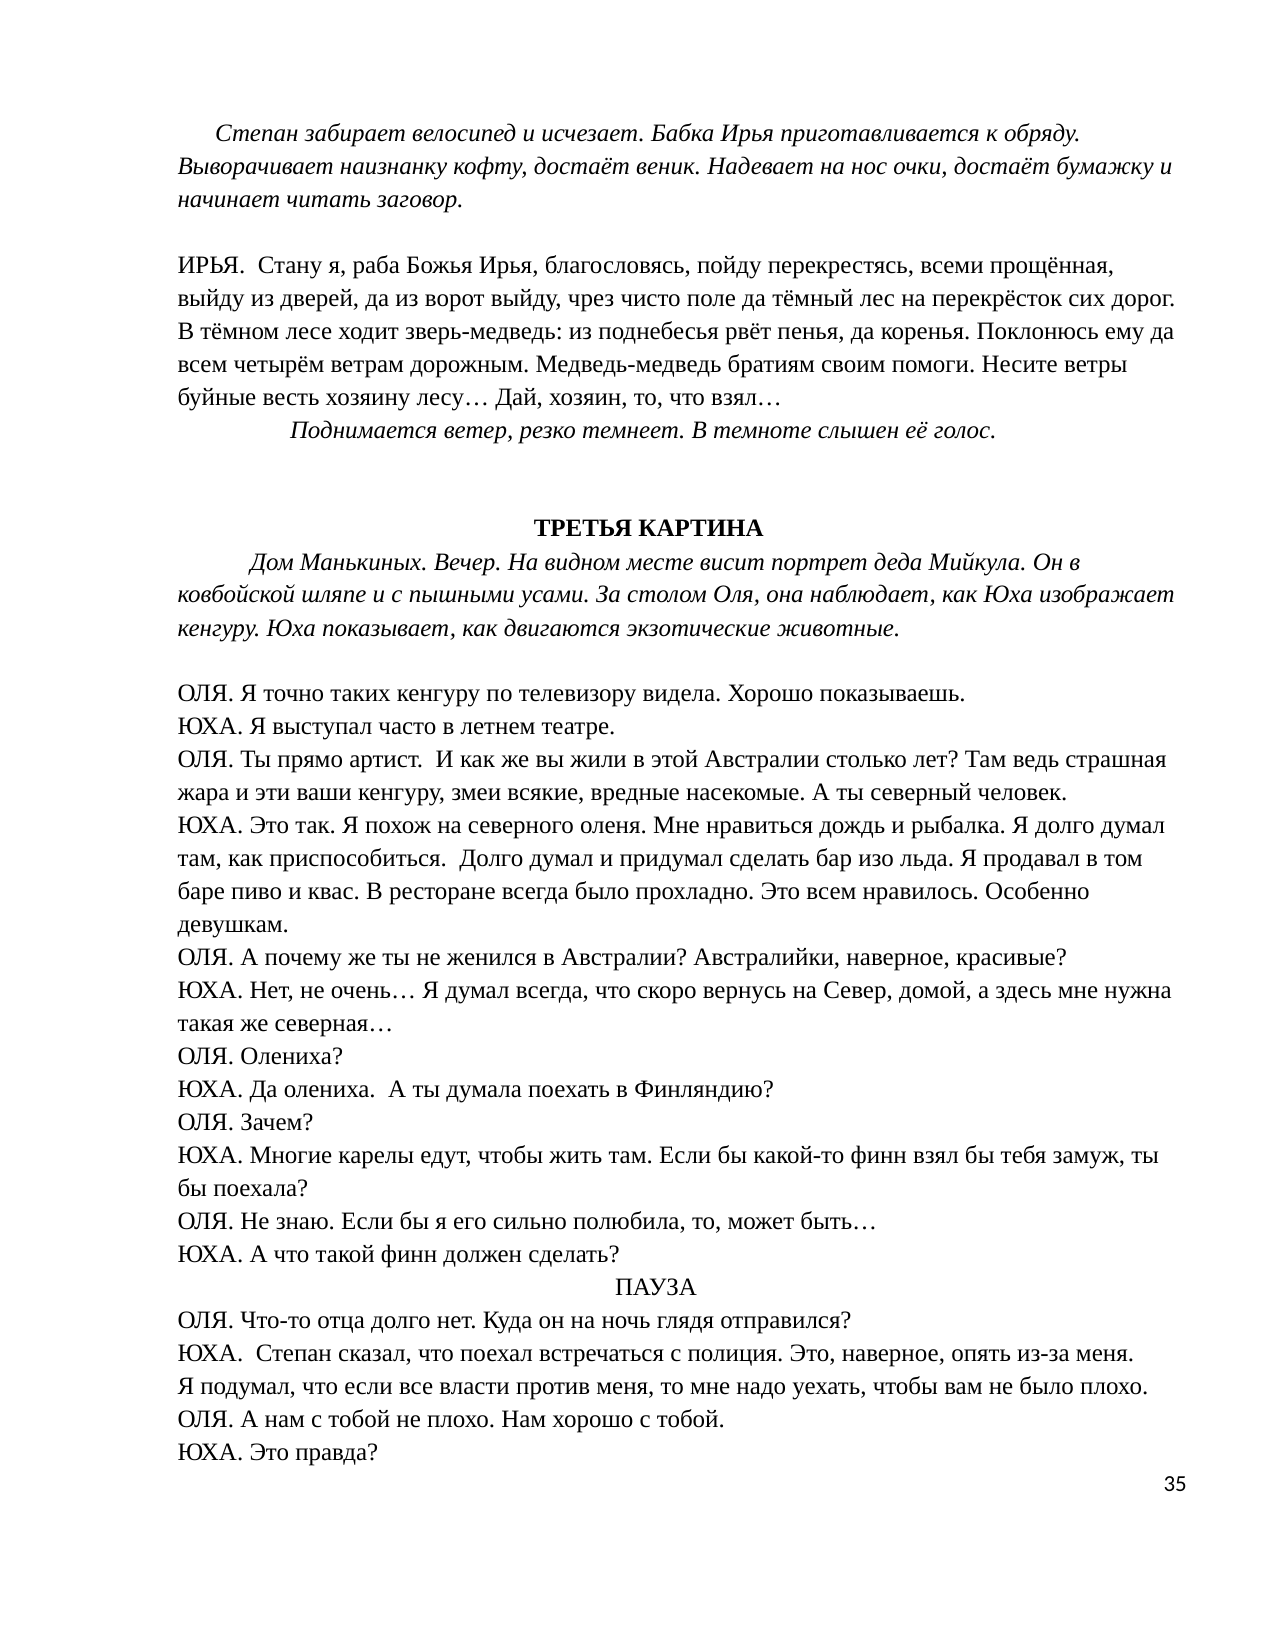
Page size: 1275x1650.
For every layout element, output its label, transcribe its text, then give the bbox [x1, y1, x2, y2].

text Степан забирает велосипед и исчезает. Бабка Ирья приготавливается к обряду. Выворачивает наизнанку кофту, достаёт веник. Надевает на нос очки, достаёт бумажку и начинает читать заговор. [177, 118, 1186, 213]
text ЮХА. Это так. Я похож на северного оленя. Мне нравиться дождь и рыбалка. Я долго думал там, как приспособиться. Долго думал и придумал сделать бар изо льда. Я продавал в том баре пиво и квас. В ресторане всегда было прохладно. Это всем нравилось. Особенно девушкам. [177, 810, 1186, 938]
text Дом Манькиных. Вечер. На видном месте висит портрет деда Мийкула. Он в ковбойской шляпе и с пышными усами. За столом Оля, она наблюдает, как Юха изображает кенгуру. Юха показывает, как двигаются экзотические животные. [177, 547, 1186, 641]
text ОЛЯ. Не знаю. Если бы я его сильно полюбила, то, может быть… [177, 1206, 1186, 1235]
text ОЛЯ. Я точно таких кенгуру по телевизору видела. Хорошо показываешь. [177, 678, 1186, 707]
text ИРЬЯ. Стану я, раба Божья Ирья, благословясь, пойду перекрестясь, всеми прощённая, выйду из дверей, да из ворот выйду, чрез чисто поле да тёмный лес на перекрёсток сих дорог. В тёмном лесе ходит зверь-медведь: из поднебесья рвёт пенья, да коренья. Поклонюсь ему да всем четырём ветрам дорожным. Медведь-медведь братиям своим помоги. Несите ветры буйные весть хозяину лесу… Дай, хозяин, то, что взял… [177, 250, 1186, 411]
text ТРЕТЬЯ КАРТИНА [177, 513, 1186, 542]
text ОЛЯ. Олениха? [177, 1041, 1186, 1070]
text ОЛЯ. Что-то отца долго нет. Куда он на ночь глядя отправился? [177, 1305, 1186, 1334]
text ОЛЯ. А почему же ты не женился в Австралии? Австралийки, наверное, красивые? [177, 942, 1186, 971]
text ЮХА. Степан сказал, что поехал встречаться с полиция. Это, наверное, опять из-за меня. [177, 1338, 1186, 1367]
text ЮХА. Я выступал часто в летнем театре. [177, 711, 1186, 739]
text ЮХА. А что такой финн должен сделать? [177, 1239, 1186, 1268]
text ОЛЯ. Зачем? [177, 1107, 1186, 1136]
text ЮХА. Нет, не очень… Я думал всегда, что скоро вернусь на Север, домой, а здесь мне нужна такая же северная… [177, 975, 1186, 1037]
text Я подумал, что если все власти против меня, то мне надо уехать, чтобы вам не было плохо. [177, 1371, 1186, 1400]
text ЮХА. Да олениха. А ты думала поехать в Финляндию? [177, 1074, 1186, 1103]
text ОЛЯ. Ты прямо артист. И как же вы жили в этой Австралии столько лет? Там ведь страшная жара и эти ваши кенгуру, змеи всякие, вредные насекомые. А ты северный человек. [177, 744, 1186, 806]
text ЮХА. Многие карелы едут, чтобы жить там. Если бы какой-то финн взял бы тебя замуж, ты бы поехала? [177, 1140, 1186, 1202]
text ОЛЯ. А нам с тобой не плохо. Нам хорошо с тобой. [177, 1404, 1186, 1433]
text Поднимается ветер, резко темнеет. В темноте слышен её голос. [177, 415, 1186, 444]
text ЮХА. Это правда? [177, 1437, 1186, 1466]
text ПАУЗА [177, 1272, 1186, 1301]
